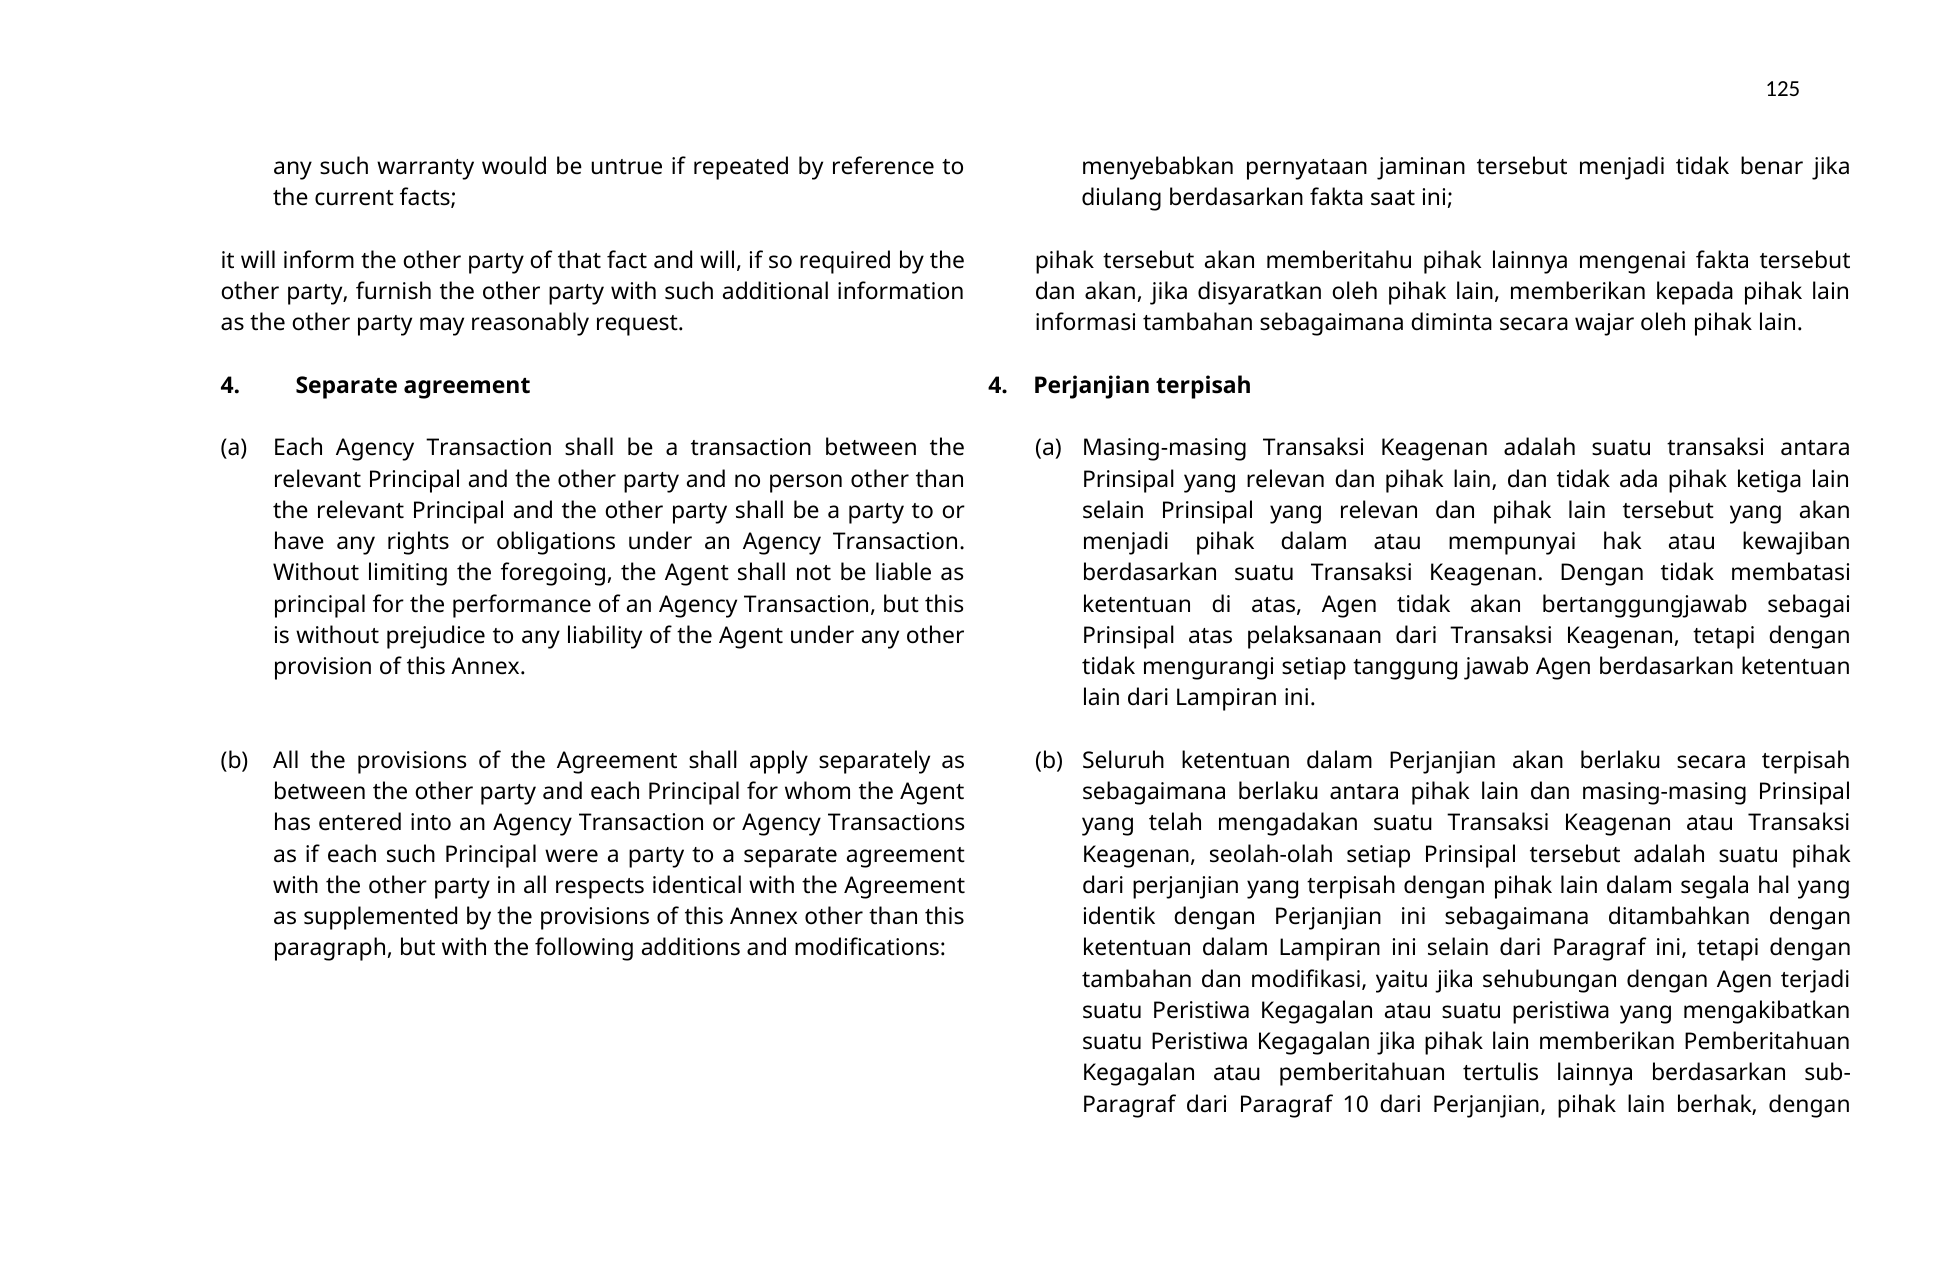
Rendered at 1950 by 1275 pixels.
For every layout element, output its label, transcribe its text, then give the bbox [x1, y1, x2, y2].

table_cell pihak tersebut akan memberitahu pihak lainnya mengenai fakta tersebut dan akan, jika disyaratkan oleh pihak lain, memberikan kepada pihak lain informasi tambahan sebagaimana diminta secara wajar oleh pihak lain. [977, 244, 1863, 369]
table_cell Perjanjian terpisah [977, 369, 1863, 431]
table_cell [977, 150, 1863, 244]
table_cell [209, 150, 977, 244]
table_cell 4. Separate agreement [209, 369, 977, 431]
table_cell it will inform the other party of that fact and will, if so required by the other party, furnish the other party with such additional information as the other party may reasonably request. [209, 244, 977, 369]
table_cell Masing-masing Transaksi Keagenan adalah suatu transaksi antara Prinsipal yang relevan dan pihak lain, dan tidak ada pihak ketiga lain selain Prinsipal yang relevan dan pihak lain tersebut yang akan menjadi pihak dalam atau mempunyai hak atau kewajiban berdasarkan suatu Transaksi Keagenan. Dengan tidak membatasi ketentuan di atas, Agen tidak akan bertanggungjawab sebagai Prinsipal atas pelaksanaan dari Transaksi Keagenan, tetapi dengan tidak mengurangi setiap tanggung jawab Agen berdasarkan ketentuan lain dari Lampiran ini. [977, 431, 1863, 744]
table_cell (a) Each Agency Transaction shall be a transaction between the relevant Principal and the other party and no person other than the relevant Principal and the other party shall be a party to or have any rights or obligations under an Agency Transaction. Without limiting the foregoing, the Agent shall not be liable as principal for the performance of an Agency Transaction, but this is without prejudice to any liability of the Agent under any other provision of this Annex. [209, 431, 977, 744]
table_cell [977, 744, 1863, 1119]
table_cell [209, 744, 977, 1119]
